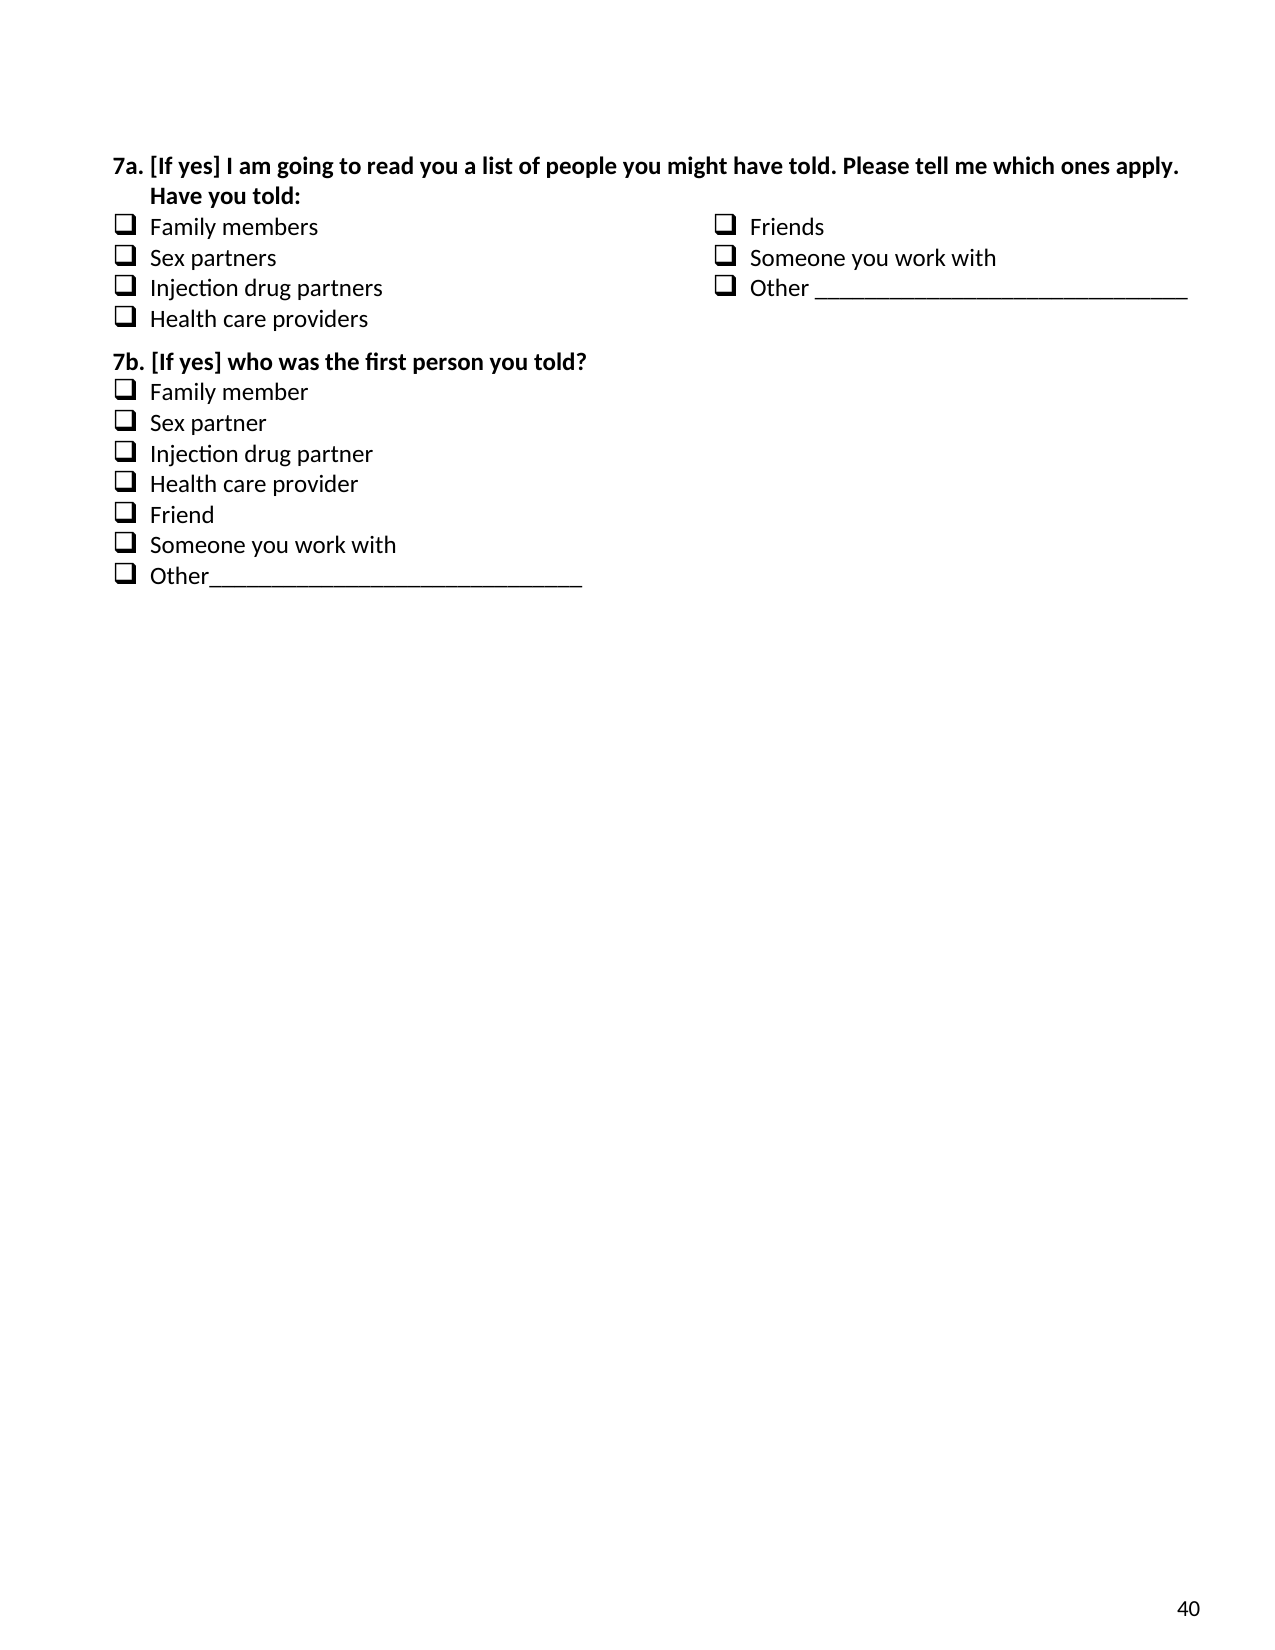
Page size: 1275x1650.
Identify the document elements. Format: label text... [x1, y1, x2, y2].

list Family member [112, 377, 600, 407]
list Friends [712, 211, 1200, 242]
list Health care providers [112, 303, 600, 333]
list Injection drug partners [112, 272, 600, 303]
list Sex partner [112, 407, 600, 438]
list Injection drug partner [112, 438, 600, 468]
list Friend [112, 499, 600, 530]
list Someone you work with [112, 530, 600, 560]
list Sex partners [112, 242, 600, 272]
list Health care provider [112, 468, 600, 499]
list Someone you work with [712, 242, 1200, 272]
list Other ______________________________ [712, 272, 1200, 303]
text 7a. [If yes] I am going to read you a list of people you might have told. Please tell me which ones apply. Have you told: [112, 150, 1200, 211]
list Other______________________________ [112, 560, 600, 591]
text 7b. [If yes] who was the first person you told? [112, 346, 1200, 377]
list Family members [112, 211, 600, 242]
